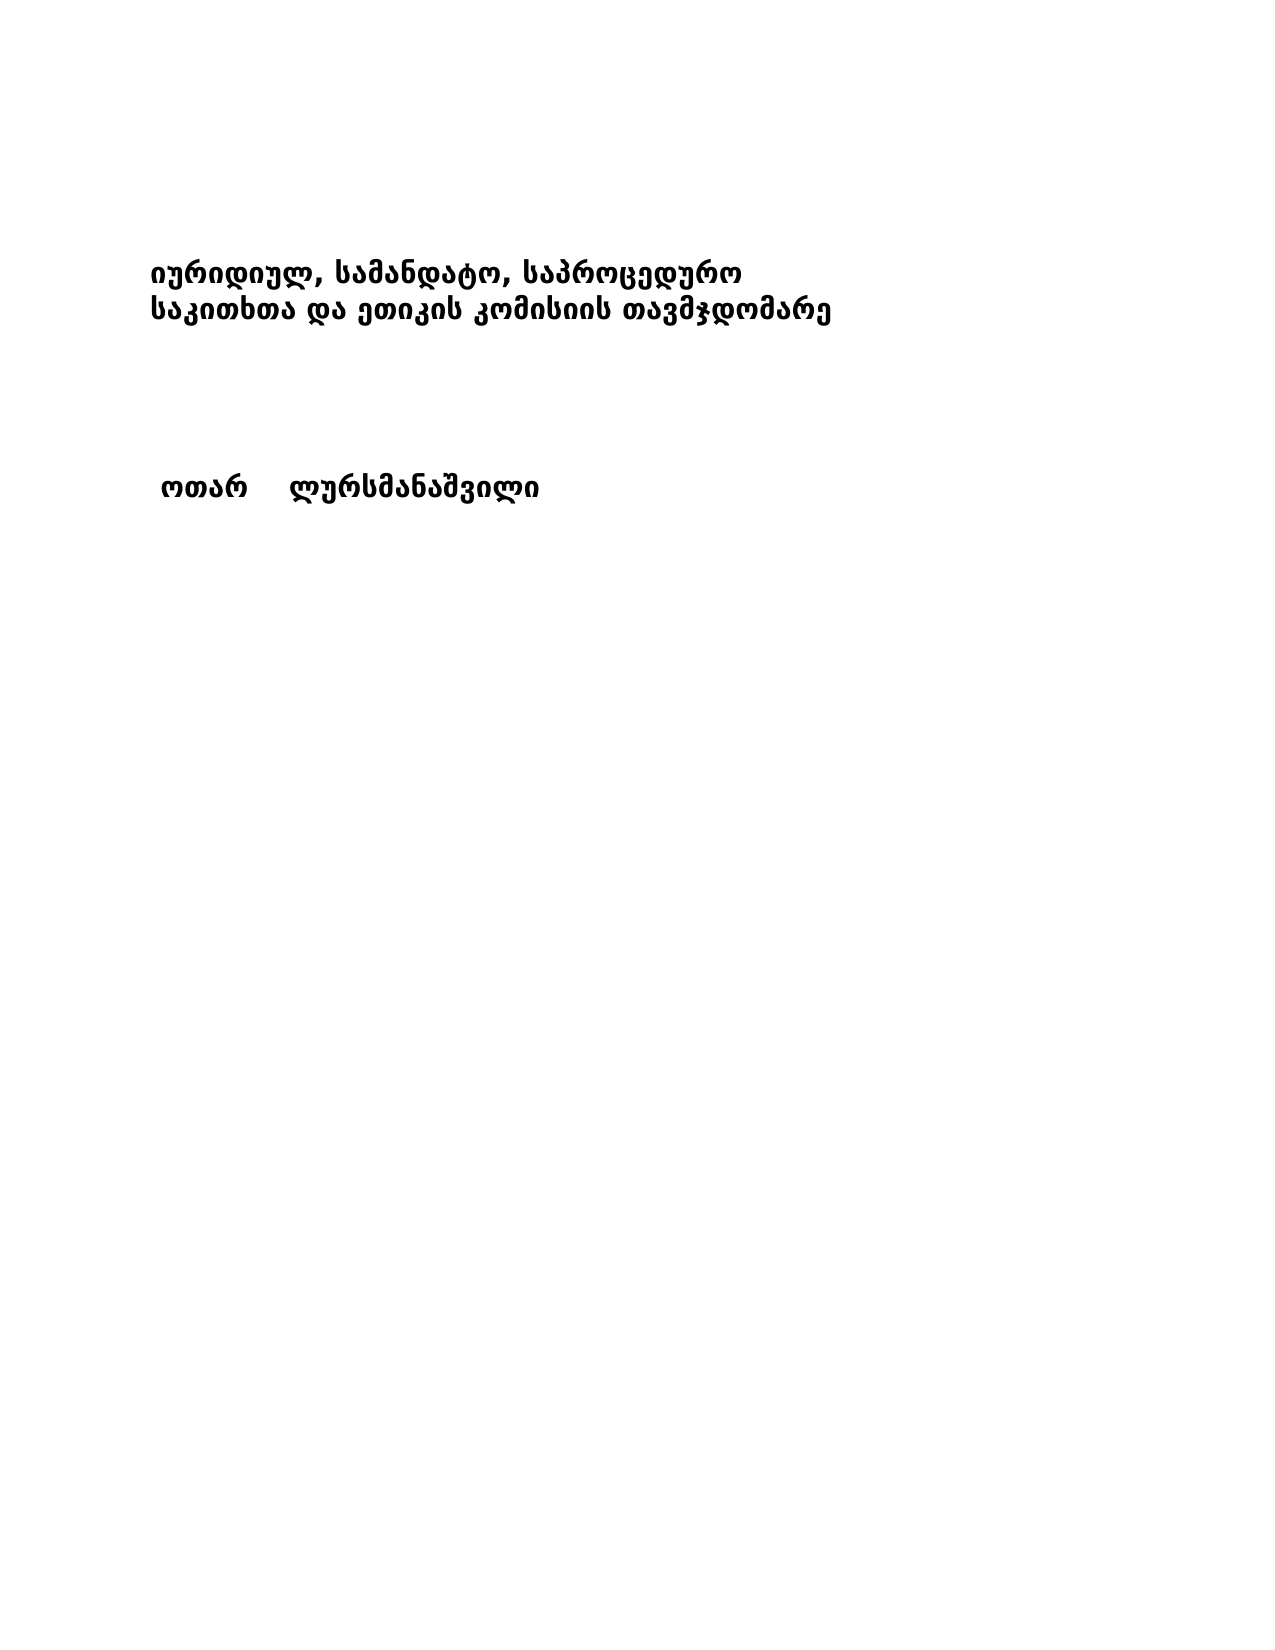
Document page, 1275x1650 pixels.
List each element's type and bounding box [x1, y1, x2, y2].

text [150, 150, 1125, 504]
